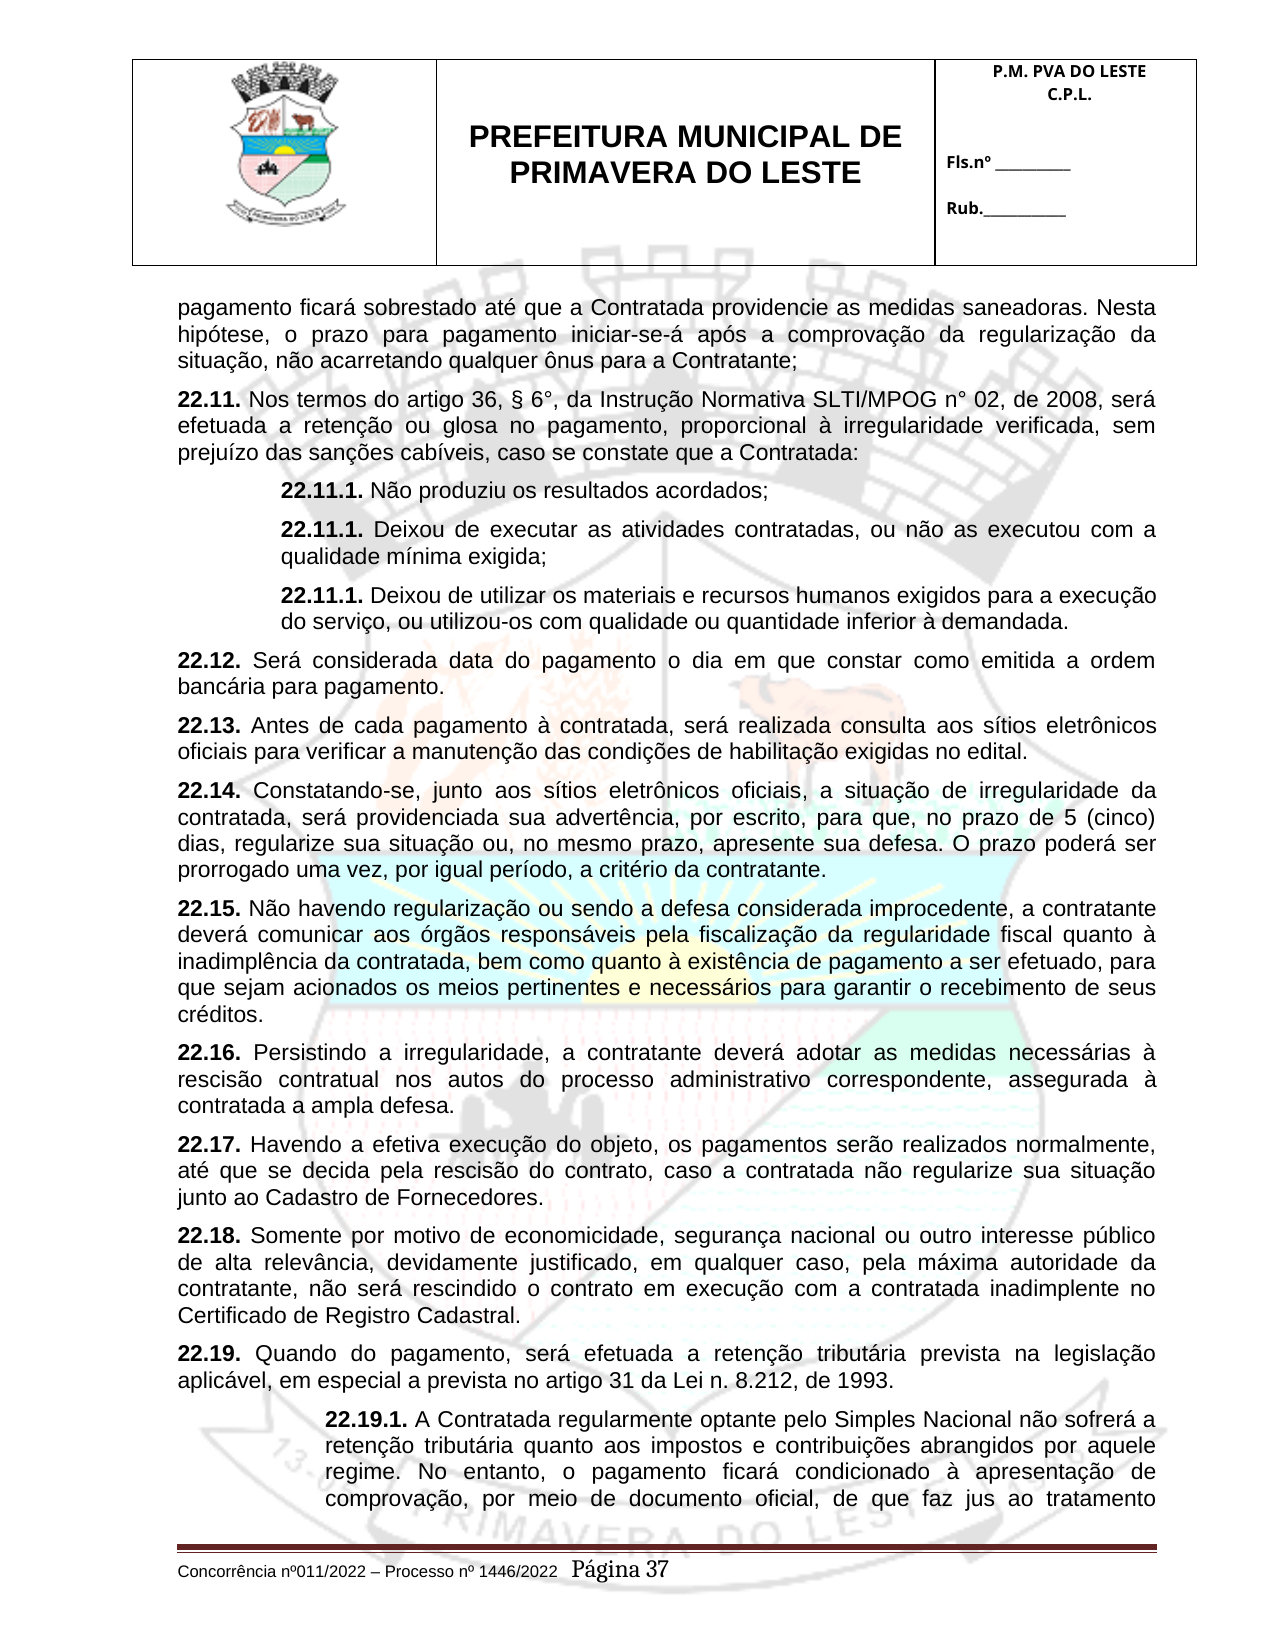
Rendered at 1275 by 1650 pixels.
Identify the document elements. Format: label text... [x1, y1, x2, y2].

text 22.12. Será considerada data do pagamento o dia em que constar como emitida a ordem bancária para pagamento. [177, 647, 1157, 699]
text 22.18. Somente por motivo de economicidade, segurança nacional ou outro interesse público de alta relevância, devidamente justificado, em qualquer caso, pela máxima autoridade da contratante, não será rescindido o contrato em execução com a contratada inadimplente no Certificado de Registro Cadastral. [177, 1222, 1157, 1328]
text 22.11.1. Deixou de executar as atividades contratadas, ou não as executou com a qualidade mínima exigida; [281, 516, 1157, 569]
picture [219, 60, 350, 227]
text 22.14. Constatando-se, junto aos sítios eletrônicos oficiais, a situação de irregularidade da contratada, será providenciada sua advertência, por escrito, para que, no prazo de 5 (cinco) dias, regularize sua situação ou, no mesmo prazo, apresente sua defesa. O prazo poderá ser prorrogado uma vez, por igual período, a critério da contratante. [177, 777, 1157, 883]
text 22.19. Quando do pagamento, será efetuada a retenção tributária prevista na legislação aplicável, em especial a prevista no artigo 31 da Lei n. 8.212, de 1993. [177, 1340, 1157, 1393]
text 22.17. Havendo a efetiva execução do objeto, os pagamentos serão realizados normalmente, até que se decida pela rescisão do contrato, caso a contratada não regularize sua situação junto ao Cadastro de Fornecedores. [177, 1131, 1157, 1210]
text 22.11.1. Deixou de utilizar os materiais e recursos humanos exigidos para a execução do serviço, ou utilizou-os com qualidade ou quantidade inferior à demandada. [281, 582, 1157, 634]
text 22.16. Persistindo a irregularidade, a contratante deverá adotar as medidas necessárias à rescisão contratual nos autos do processo administrativo correspondente, assegurada à contratada a ampla defesa. [177, 1039, 1157, 1118]
text 22.11. Nos termos do artigo 36, § 6°, da Instrução Normativa SLTI/MPOG n° 02, de 2008, será efetuada a retenção ou glosa no pagamento, proporcional à irregularidade verificada, sem prejuízo das sanções cabíveis, caso se constate que a Contratada: [177, 386, 1157, 465]
text 22.15. Não havendo regularização ou sendo a defesa considerada improcedente, a contratante deverá comunicar aos órgãos responsáveis pela fiscalização da regularidade fiscal quanto à inadimplência da contratada, bem como quanto à existência de pagamento a ser efetuado, para que sejam acionados os meios pertinentes e necessários para garantir o recebimento de seus créditos. [177, 895, 1157, 1027]
text 22.13. Antes de cada pagamento à contratada, será realizada consulta aos sítios eletrônicos oficiais para verificar a manutenção das condições de habilitação exigidas no edital. [177, 712, 1157, 765]
text 22.11.1. Não produziu os resultados acordados; [281, 477, 1157, 504]
